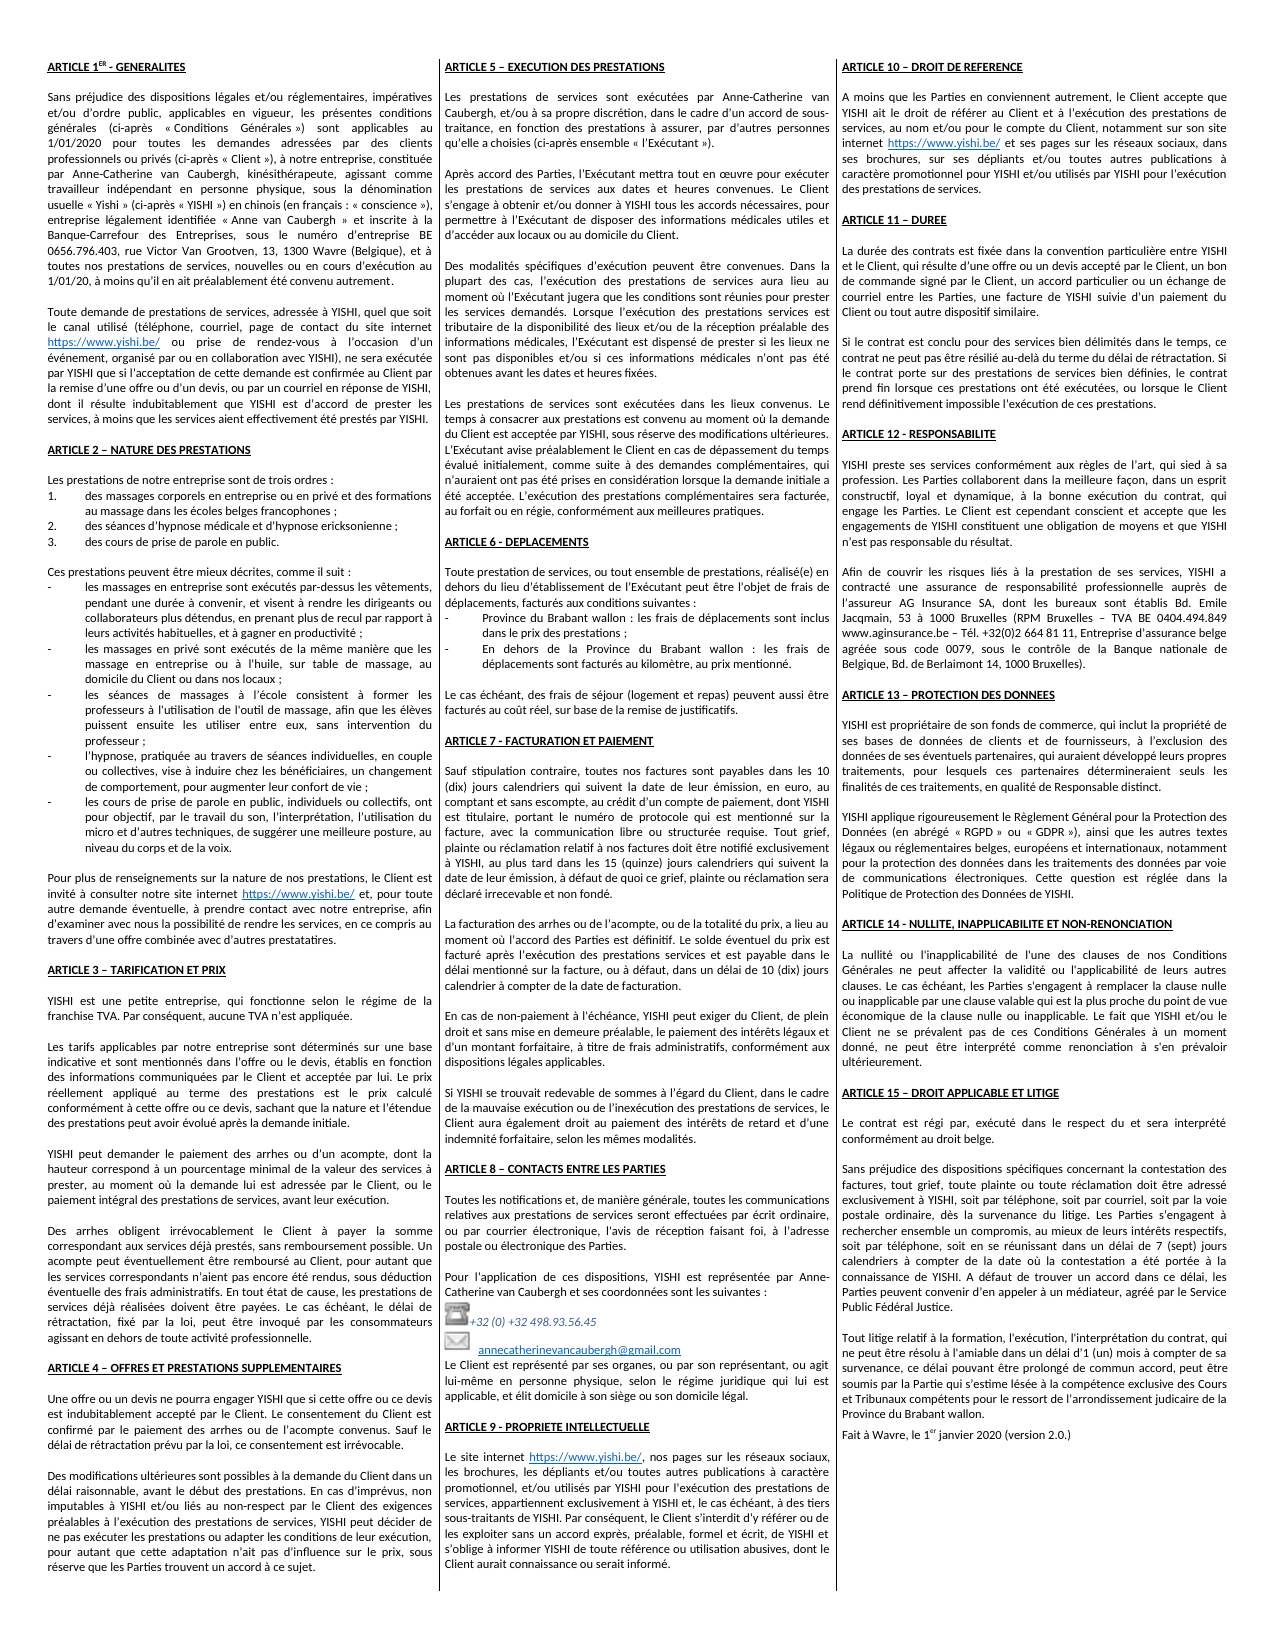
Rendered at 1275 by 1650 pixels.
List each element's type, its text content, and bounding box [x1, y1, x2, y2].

text Le cas échéant, des frais de séjour (logement et repas) peuvent aussi être facturés au coût réel, sur base de la remise de justificatifs. [444, 687, 830, 717]
text Toutes les notifications et, de manière générale, toutes les communications relatives aux prestations de services seront effectuées par écrit ordinaire, ou par courrier électronique, l'avis de réception faisant foi, à l’adresse postale ou électronique des Parties. [444, 1192, 830, 1253]
text ARTICLE 2 – NATURE DES PRESTATIONS [47, 442, 433, 457]
text Le site internet https://www.yishi.be/, nos pages sur les réseaux sociaux, les brochures, les dépliants et/ou toutes autres publications à caractère promotionnel, et/ou utilisés par YISHI pour l’exécution des prestations de services, appartiennent exclusivement à YISHI et, le cas échéant, à des tiers sous-traitants de YISHI. Par conséquent, le Client s’interdit d’y référer ou de les exploiter sans un accord exprès, préalable, formel et écrit, de YISHI et s’oblige à informer YISHI de toute référence ou utilisation abusives, dont le Client aurait connaissance ou serait informé. [444, 1449, 830, 1572]
text ARTICLE 1ER - GENERALITES [47, 59, 433, 74]
text ARTICLE 11 – DUREE [842, 212, 1228, 227]
text Des modifications ultérieures sont possibles à la demande du Client dans un délai raisonnable, avant le début des prestations. En cas d’imprévus, non imputables à YISHI et/ou liés au non-respect par le Client des exigences préalables à l’exécution des prestations de services, YISHI peut décider de ne pas exécuter les prestations ou adapter les conditions de leur exécution, pour autant que cette adaptation n’ait pas d’influence sur le prix, sous réserve que les Parties trouvent un accord à ce sujet. [47, 1468, 433, 1575]
text Si YISHI se trouvait redevable de sommes à l’égard du Client, dans le cadre de la mauvaise exécution ou de l’inexécution des prestations de services, le Client aura également droit au paiement des intérêts de retard et d’une indemnité forfaitaire, selon les mêmes modalités. [444, 1085, 830, 1146]
text Des modalités spécifiques d’exécution peuvent être convenues. Dans la plupart des cas, l’exécution des prestations de services aura lieu au moment où l’Exécutant jugera que les conditions sont réunies pour prester les services demandés. Lorsque l’exécution des prestations services est tributaire de la disponibilité des lieux et/ou de la réception préalable des informations médicales, l’Exécutant est dispensé de prester si les lieux ne sont pas disponibles et/ou si ces informations médicales n’ont pas été obtenues avant les dates et heures fixées. [444, 258, 830, 381]
text ARTICLE 9 - PROPRIETE INTELLECTUELLE [444, 1419, 830, 1434]
text La facturation des arrhes ou de l’acompte, ou de la totalité du prix, a lieu au moment où l’accord des Parties est définitif. Le solde éventuel du prix est facturé après l’exécution des prestations services et est payable dans le délai mentionné sur la facture, ou à défaut, dans un délai de 10 (dix) jours calendrier à compter de la date de facturation. [444, 917, 830, 993]
text En cas de non-paiement à l'échéance, YISHI peut exiger du Client, de plein droit et sans mise en demeure préalable, le paiement des intérêts légaux et d’un montant forfaitaire, à titre de frais administratifs, conformément aux dispositions légales applicables. [444, 1008, 830, 1070]
text Si le contrat est conclu pour des services bien délimités dans le temps, ce contrat ne peut pas être résilié au-delà du terme du délai de rétractation. Si le contrat porte sur des prestations de services bien définies, le contrat prend fin lorsque ces prestations ont été exécutées, ou lorsque le Client rend définitivement impossible l’exécution de ces prestations. [842, 335, 1228, 411]
text La nullité ou l'inapplicabilité de l'une des clauses de nos Conditions Générales ne peut affecter la validité ou l'applicabilité de leurs autres clauses. Le cas échéant, les Parties s'engagent à remplacer la clause nulle ou inapplicable par une clause valable qui est la plus proche du point de vue économique de la clause nulle ou inapplicable. Le fait que YISHI et/ou le Client ne se prévalent pas de ces Conditions Générales à un moment donné, ne peut être interprété comme renonciation à s'en prévaloir ultérieurement. [842, 947, 1228, 1070]
text Afin de couvrir les risques liés à la prestation de ses services, YISHI a contracté une assurance de responsabilité professionnelle auprès de l’assureur AG Insurance SA, dont les bureaux sont établis Bd. Emile Jacqmain, 53 à 1000 Bruxelles (RPM Bruxelles – TVA BE 0404.494.849 www.aginsurance.be – Tél. +32(0)2 664 81 11, Entreprise d’assurance belge agréée sous code 0079, sous le contrôle de la Banque nationale de Belgique, Bd. de Berlaimont 14, 1000 Bruxelles). [842, 564, 1228, 672]
text Les tarifs applicables par notre entreprise sont déterminés sur une base indicative et sont mentionnés dans l’offre ou le devis, établis en fonction des informations communiquées par le Client et acceptée par lui. Le prix réellement appliqué au terme des prestations est le prix calculé conformément à cette offre ou ce devis, sachant que la nature et l’étendue des prestations peut avoir évolué après la demande initiale. [47, 1039, 433, 1131]
text Les prestations de services sont exécutées dans les lieux convenus. Le temps à consacrer aux prestations est convenu au moment où la demande du Client est acceptée par YISHI, sous réserve des modifications ultérieures. L’Exécutant avise préalablement le Client en cas de dépassement du temps évalué initialement, comme suite à des demandes complémentaires, qui n’auraient ont pas été prises en considération lorsque la demande initiale a été acceptée. L’exécution des prestations complémentaires sera facturée, au forfait ou en régie, conformément aux meilleures pratiques. [444, 396, 830, 518]
text Toute demande de prestations de services, adressée à YISHI, quel que soit le canal utilisé (téléphone, courriel, page de contact du site internet https://www.yishi.be/ ou prise de rendez-vous à l’occasion d’un événement, organisé par ou en collaboration avec YISHI), ne sera exécutée par YISHI que si l’acceptation de cette demande est confirmée au Client par la remise d’une offre ou d’un devis, ou par un courriel en réponse de YISHI, dont il résulte indubitablement que YISHI est d’accord de prester les services, à moins que les services aient effectivement été prestés par YISHI. [47, 304, 433, 427]
text Pour l’application de ces dispositions, YISHI est représentée par Anne-Catherine van Caubergh et ses coordonnées sont les suivantes : [444, 1269, 830, 1299]
text YISHI applique rigoureusement le Règlement Général pour la Protection des Données (en abrégé « RGPD » ou « GDPR »), ainsi que les autres textes légaux ou réglementaires belges, européens et internationaux, notamment pour la protection des données dans les traitements des données par voie de communications électroniques. Cette question est réglée dans la Politique de Protection des Données de YISHI. [842, 809, 1228, 901]
text Le contrat est régi par, exécuté dans le respect du et sera interprété conformément au droit belge. [842, 1116, 1228, 1146]
text Sauf stipulation contraire, toutes nos factures sont payables dans les 10 (dix) jours calendriers qui suivent la date de leur émission, en euro, au comptant et sans escompte, au crédit d’un compte de paiement, dont YISHI est titulaire, portant le numéro de protocole qui est mentionné sur la facture, avec la communication libre ou structurée requise. Tout grief, plainte ou réclamation relatif à nos factures doit être notifié exclusivement à YISHI, au plus tard dans les 15 (quinze) jours calendriers qui suivent la date de leur émission, à défaut de quoi ce grief, plainte ou réclamation sera déclaré irrecevable et non fondé. [444, 763, 830, 901]
picture [444, 1301, 470, 1327]
text Le Client est représenté par ses organes, ou par son représentant, ou agit lui-même en personne physique, selon le régime juridique qui lui est applicable, et élit domicile à son siège ou son domicile légal. [444, 1357, 830, 1403]
list En dehors de la Province du Brabant wallon : les frais de déplacements sont facturés au kilomètre, au prix mentionné. [444, 641, 830, 672]
list les massages en privé sont exécutés de la même manière que les massage en entreprise ou à l’huile, sur table de massage, au domicile du Client ou dans nos locaux ; [47, 641, 433, 687]
list des séances d’hypnose médicale et d’hypnose ericksonienne ; [47, 518, 433, 534]
text ARTICLE 13 – PROTECTION DES DONNEES [842, 687, 1228, 702]
list des massages corporels en entreprise ou en privé et des formations au massage dans les écoles belges francophones ; [47, 488, 433, 518]
text annecatherinevancaubergh@gmail.com [444, 1329, 830, 1357]
text Tout litige relatif à la formation, l'exécution, l'interprétation du contrat, qui ne peut être résolu à l'amiable dans un délai d’1 (un) mois à compter de sa survenance, ce délai pouvant être prolongé de commun accord, peut être soumis par la Partie qui s’estime lésée à la compétence exclusive des Cours et Tribunaux compétents pour le ressort de l’arrondissement judicaire de la Province du Brabant wallon. [842, 1330, 1228, 1422]
text Les prestations de notre entreprise sont de trois ordres : [47, 472, 433, 488]
list les cours de prise de parole en public, individuels ou collectifs, ont pour objectif, par le travail du son, l’interprétation, l’utilisation du micro et d’autres techniques, de suggérer une meilleure posture, au niveau du corps et de la voix. [47, 794, 433, 855]
text La durée des contrats est fixée dans la convention particulière entre YISHI et le Client, qui résulte d’une offre ou un devis accepté par le Client, un bon de commande signé par le Client, un accord particulier ou un échange de courriel entre les Parties, une facture de YISHI suivie d’un paiement du Client ou tout autre dispositif similaire. [842, 243, 1228, 319]
text Une offre ou un devis ne pourra engager YISHI que si cette offre ou ce devis est indubitablement accepté par le Client. Le consentement du Client est confirmé par le paiement des arrhes ou de l’acompte convenus. Sauf le délai de rétractation prévu par la loi, ce consentement est irrévocable. [47, 1391, 433, 1452]
text ARTICLE 14 - NullitE, inapplicabilitE et non-renonciation [842, 917, 1228, 932]
text Après accord des Parties, l’Exécutant mettra tout en œuvre pour exécuter les prestations de services aux dates et heures convenues. Le Client s’engage à obtenir et/ou donner à YISHI tous les accords nécessaires, pour permettre à l’Exécutant de disposer des informations médicales utiles et d’accéder aux locaux ou au domicile du Client. [444, 166, 830, 243]
text Des arrhes obligent irrévocablement le Client à payer la somme correspondant aux services déjà prestés, sans remboursement possible. Un acompte peut éventuellement être remboursé au Client, pour autant que les services correspondants n’aient pas encore été rendus, sous déduction éventuelle des frais administratifs. En tout état de cause, les prestations de services déjà réalisées doivent être payées. Le cas échéant, le délai de rétractation, fixé par la loi, peut être invoqué par les consommateurs agissant en dehors de toute activité professionnelle. [47, 1223, 433, 1345]
text ARTICLE 12 - RESPONSABILITE [842, 427, 1228, 442]
text A moins que les Parties en conviennent autrement, le Client accepte que YISHI ait le droit de référer au Client et à l’exécution des prestations de services, au nom et/ou pour le compte du Client, notamment sur son site internet https://www.yishi.be/ et ses pages sur les réseaux sociaux, dans ses brochures, sur ses dépliants et/ou toutes autres publications à caractère promotionnel pour YISHI et/ou utilisés par YISHI pour l’exécution des prestations de services. [842, 90, 1228, 197]
text ARTICLE 3 – TARIFICATION ET PRIX [47, 962, 433, 978]
text YISHI preste ses services conformément aux règles de l’art, qui sied à sa profession. Les Parties collaborent dans la meilleure façon, dans un esprit constructif, loyal et dynamique, à la bonne exécution du contrat, qui engage les Parties. Le Client est cependant conscient et accepte que les engagements de YISHI constituent une obligation de moyens et que YISHI n’est pas responsable du résultat. [842, 457, 1228, 549]
list des cours de prise de parole en public. [47, 534, 433, 549]
text Les prestations de services sont exécutées par Anne-Catherine van Caubergh, et/ou à sa propre discrétion, dans le cadre d’un accord de sous-traitance, en fonction des prestations à assurer, par d’autres personnes qu’elle a choisies (ci-après ensemble « l’Exécutant »). [444, 90, 830, 151]
picture [444, 1329, 470, 1355]
text ARTICLE 8 – CONTACTS ENTRE LES PARTIES [444, 1162, 830, 1177]
text ARTICLE 15 – DROIT APPLICABLE ET LITIGE [842, 1085, 1228, 1100]
text YISHI peut demander le paiement des arrhes ou d’un acompte, dont la hauteur correspond à un pourcentage minimal de la valeur des services à prester, au moment où la demande lui est adressée par le Client, ou le paiement intégral des prestations de services, avant leur exécution. [47, 1146, 433, 1207]
text ARTICLE 4 – OFFRES ET PRESTATIONS SUPPLEMENTAIRES [47, 1361, 433, 1376]
text ARTICLE 6 - DEPLACEMENTS [444, 534, 830, 549]
text ARTICLE 5 – EXECUTION DES PRESTATIONS [444, 59, 830, 74]
text Sans préjudice des dispositions légales et/ou réglementaires, impératives et/ou d’ordre public, applicables en vigueur, les présentes conditions générales (ci-après « Conditions Générales ») sont applicables au 1/01/2020 pour toutes les demandes adressées par des clients professionnels ou privés (ci-après « Client »), à notre entreprise, constituée par Anne-Catherine van Caubergh, kinésithérapeute, agissant comme travailleur indépendant en personne physique, sous la dénomination usuelle « Yishi » (ci-après « YISHI ») en chinois (en français : « conscience »), entreprise légalement identifiée « Anne van Caubergh » et inscrite à la Banque-Carrefour des Entreprises, sous le numéro d’entreprise BE 0656.796.403, rue Victor Van Grootven, 13, 1300 Wavre (Belgique), et à toutes nos prestations de services, nouvelles ou en cours d’exécution au 1/01/20, à moins qu’il en ait préalablement été convenu autrement. [47, 90, 433, 289]
text Sans préjudice des dispositions spécifiques concernant la contestation des factures, tout grief, toute plainte ou toute réclamation doit être adressé exclusivement à YISHI, soit par téléphone, soit par courriel, soit par la voie postale ordinaire, dès la survenance du litige. Les Parties s’engagent à rechercher ensemble un compromis, au mieux de leurs intérêts respectifs, soit par téléphone, soit en se réunissant dans un délai de 7 (sept) jours calendriers à compter de la date où la contestation a été portée à la connaissance de YISHI. A défaut de trouver un accord dans ce délai, les Parties peuvent convenir d’en appeler à un médiateur, agréé par le Service Public Fédéral Justice. [842, 1162, 1228, 1315]
text Toute prestation de services, ou tout ensemble de prestations, réalisé(e) en dehors du lieu d’établissement de l’Exécutant peut être l’objet de frais de déplacements, facturés aux conditions suivantes : [444, 564, 830, 610]
text YISHI est propriétaire de son fonds de commerce, qui inclut la propriété de ses bases de données de clients et de fournisseurs, à l’exclusion des données de ses éventuels partenaires, qui auraient développé leurs propres traitements, pour lesquels ces partenaires détermineraient seuls les finalités de ces traitements, en qualité de Responsable distinct. [842, 717, 1228, 794]
list Province du Brabant wallon : les frais de déplacements sont inclus dans le prix des prestations ; [444, 610, 830, 641]
text +32 (0) +32 498.93.56.45 [444, 1299, 830, 1329]
text Fait à Wavre, le 1er janvier 2020 (version 2.0.) [842, 1427, 1228, 1442]
list l’hypnose, pratiquée au travers de séances individuelles, en couple ou collectives, vise à induire chez les bénéficiaires, un changement de comportement, pour augmenter leur confort de vie ; [47, 748, 433, 794]
text ARTICLE 7 - FACTURATION ET PAIEMENT [444, 733, 830, 748]
text Ces prestations peuvent être mieux décrites, comme il suit : [47, 564, 433, 580]
list les massages en entreprise sont exécutés par-dessus les vêtements, pendant une durée à convenir, et visent à rendre les dirigeants ou collaborateurs plus détendus, en prenant plus de recul par rapport à leurs activités habituelles, et à gagner en productivité ; [47, 580, 433, 641]
list les séances de massages à l’école consistent à former les professeurs à l'utilisation de l'outil de massage, afin que les élèves puissent ensuite les utiliser entre eux, sans intervention du professeur ; [47, 687, 433, 748]
text YISHI est une petite entreprise, qui fonctionne selon le régime de la franchise TVA. Par conséquent, aucune TVA n’est appliquée. [47, 993, 433, 1024]
text ARTICLE 10 – DROIT DE REFERENCE [842, 59, 1228, 74]
text Pour plus de renseignements sur la nature de nos prestations, le Client est invité à consulter notre site internet https://www.yishi.be/ et, pour toute autre demande éventuelle, à prendre contact avec notre entreprise, afin d’examiner avec nous la possibilité de rendre les services, en ce compris au travers d’une offre combinée avec d’autres prestatatires. [47, 871, 433, 947]
